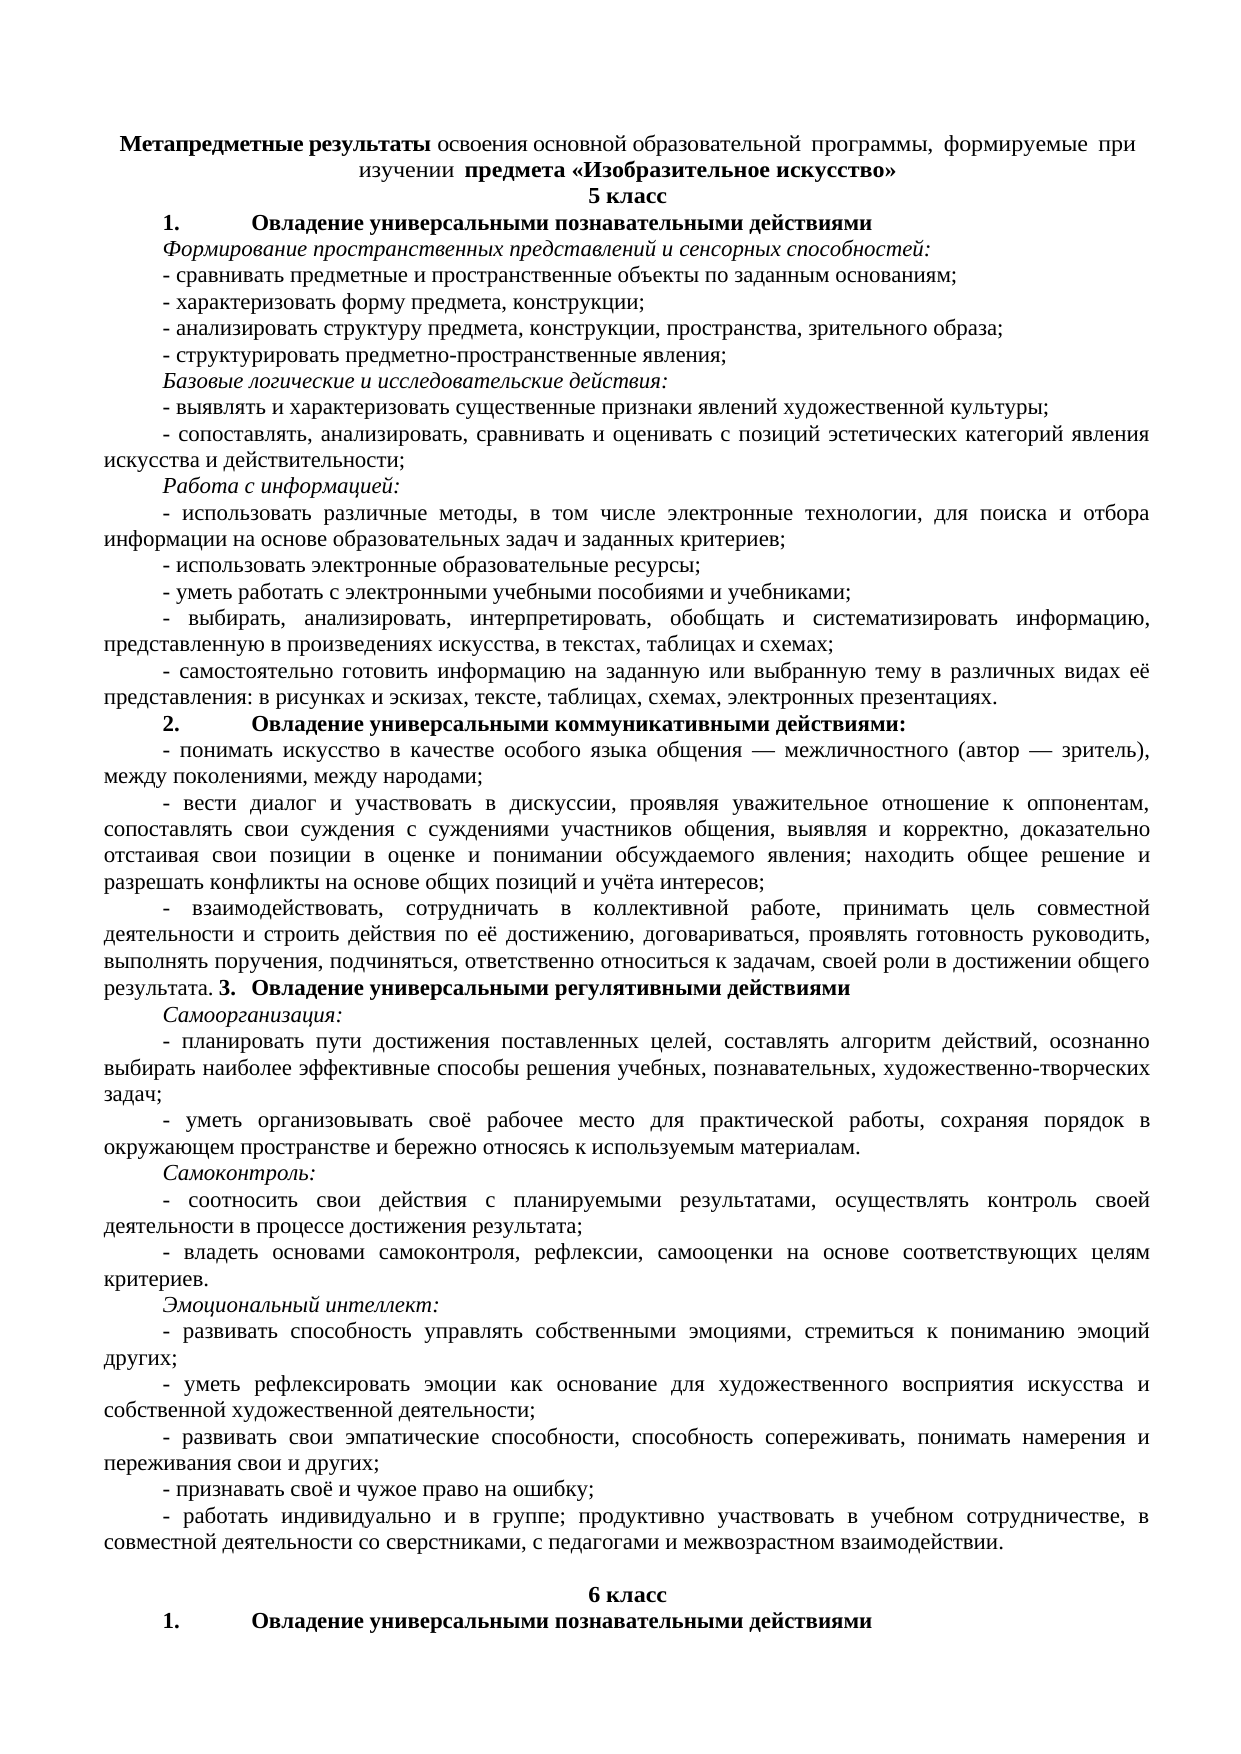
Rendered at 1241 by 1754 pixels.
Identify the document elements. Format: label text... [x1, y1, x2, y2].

text Эмоциональный интеллект: [103, 1291, 1152, 1317]
text 2. Овладение универсальными коммуникативными действиями: [103, 709, 1152, 736]
text Метапредметные результаты освоения основной образовательной программы, формируемые при изучении предмета «Изобразительное искусство» [103, 130, 1152, 182]
text - признавать своё и чужое право на ошибку; [103, 1476, 1152, 1502]
text - вести диалог и участвовать в дискуссии, проявляя уважительное отношение к оппонентам, сопоставлять свои суждения с суждениями участников общения, выявляя и корректно, доказательно отстаивая свои позиции в оценке и понимании обсуждаемого явления; находить общее решение и разрешать конфликты на основе общих позиций и учёта интересов; [103, 789, 1152, 894]
text - взаимодействовать, сотрудничать в коллективной работе, принимать цель совместной деятельности и строить действия по её достижению, договариваться, проявлять готовность руководить, выполнять поручения, подчиняться, ответственно относиться к задачам, своей роли в достижении общего результата. 3. Овладение универсальными регулятивными действиями [103, 894, 1152, 1001]
text - использовать электронные образовательные ресурсы; [103, 551, 1152, 578]
text - характеризовать форму предмета, конструкции; [103, 288, 1152, 314]
text - структурировать предметно-пространственные явления; [103, 341, 1152, 367]
text - владеть основами самоконтроля, рефлексии, самооценки на основе соответствующих целям критериев. [103, 1238, 1152, 1291]
text Работа с информацией: [103, 472, 1152, 499]
text - выбирать, анализировать, интерпретировать, обобщать и систематизировать информацию, представленную в произведениях искусства, в текстах, таблицах и схемах; [103, 604, 1152, 657]
text - выявлять и характеризовать существенные признаки явлений художественной культуры; [103, 393, 1152, 420]
text - анализировать структуру предмета, конструкции, пространства, зрительного образа; [103, 314, 1152, 341]
text - соотносить свои действия с планируемыми результатами, осуществлять контроль своей деятельности в процессе достижения результата; [103, 1186, 1152, 1238]
text - развивать способность управлять собственными эмоциями, стремиться к пониманию эмоций других; [103, 1317, 1152, 1370]
text Самоконтроль: [103, 1159, 1152, 1186]
text 1. Овладение универсальными познавательными действиями [103, 1607, 1152, 1634]
text 1. Овладение универсальными познавательными действиями [103, 209, 1152, 235]
text 6 класс [103, 1581, 1152, 1607]
text Формирование пространственных представлений и сенсорных способностей: [103, 235, 1152, 262]
text Базовые логические и исследовательские действия: [103, 367, 1152, 393]
text - уметь работать с электронными учебными пособиями и учебниками; [103, 578, 1152, 604]
text 5 класс [103, 182, 1152, 209]
text - планировать пути достижения поставленных целей, составлять алгоритм действий, осознанно выбирать наиболее эффективные способы решения учебных, познавательных, художественно-творческих задач; [103, 1027, 1152, 1107]
text Самоорганизация: [103, 1001, 1152, 1027]
text - уметь организовывать своё рабочее место для практической работы, сохраняя порядок в окружающем пространстве и бережно относясь к используемым материалам. [103, 1107, 1152, 1159]
text - уметь рефлексировать эмоции как основание для художественного восприятия искусства и собственной художественной деятельности; [103, 1370, 1152, 1423]
text - сопоставлять, анализировать, сравнивать и оценивать с позиций эстетических категорий явления искусства и действительности; [103, 420, 1152, 472]
text - сравнивать предметные и пространственные объекты по заданным основаниям; [103, 262, 1152, 288]
text - понимать искусство в качестве особого языка общения — межличностного (автор — зритель), между поколениями, между народами; [103, 736, 1152, 789]
text - развивать свои эмпатические способности, способность сопереживать, понимать намерения и переживания свои и других; [103, 1423, 1152, 1476]
text - работать индивидуально и в группе; продуктивно участвовать в учебном сотрудничестве, в совместной деятельности со сверстниками, с педагогами и межвозрастном взаимодействии. [103, 1502, 1152, 1554]
text - использовать различные методы, в том числе электронные технологии, для поиска и отбора информации на основе образовательных задач и заданных критериев; [103, 499, 1152, 551]
text - самостоятельно готовить информацию на заданную или выбранную тему в различных видах её представления: в рисунках и эскизах, тексте, таблицах, схемах, электронных презентациях. [103, 657, 1152, 709]
